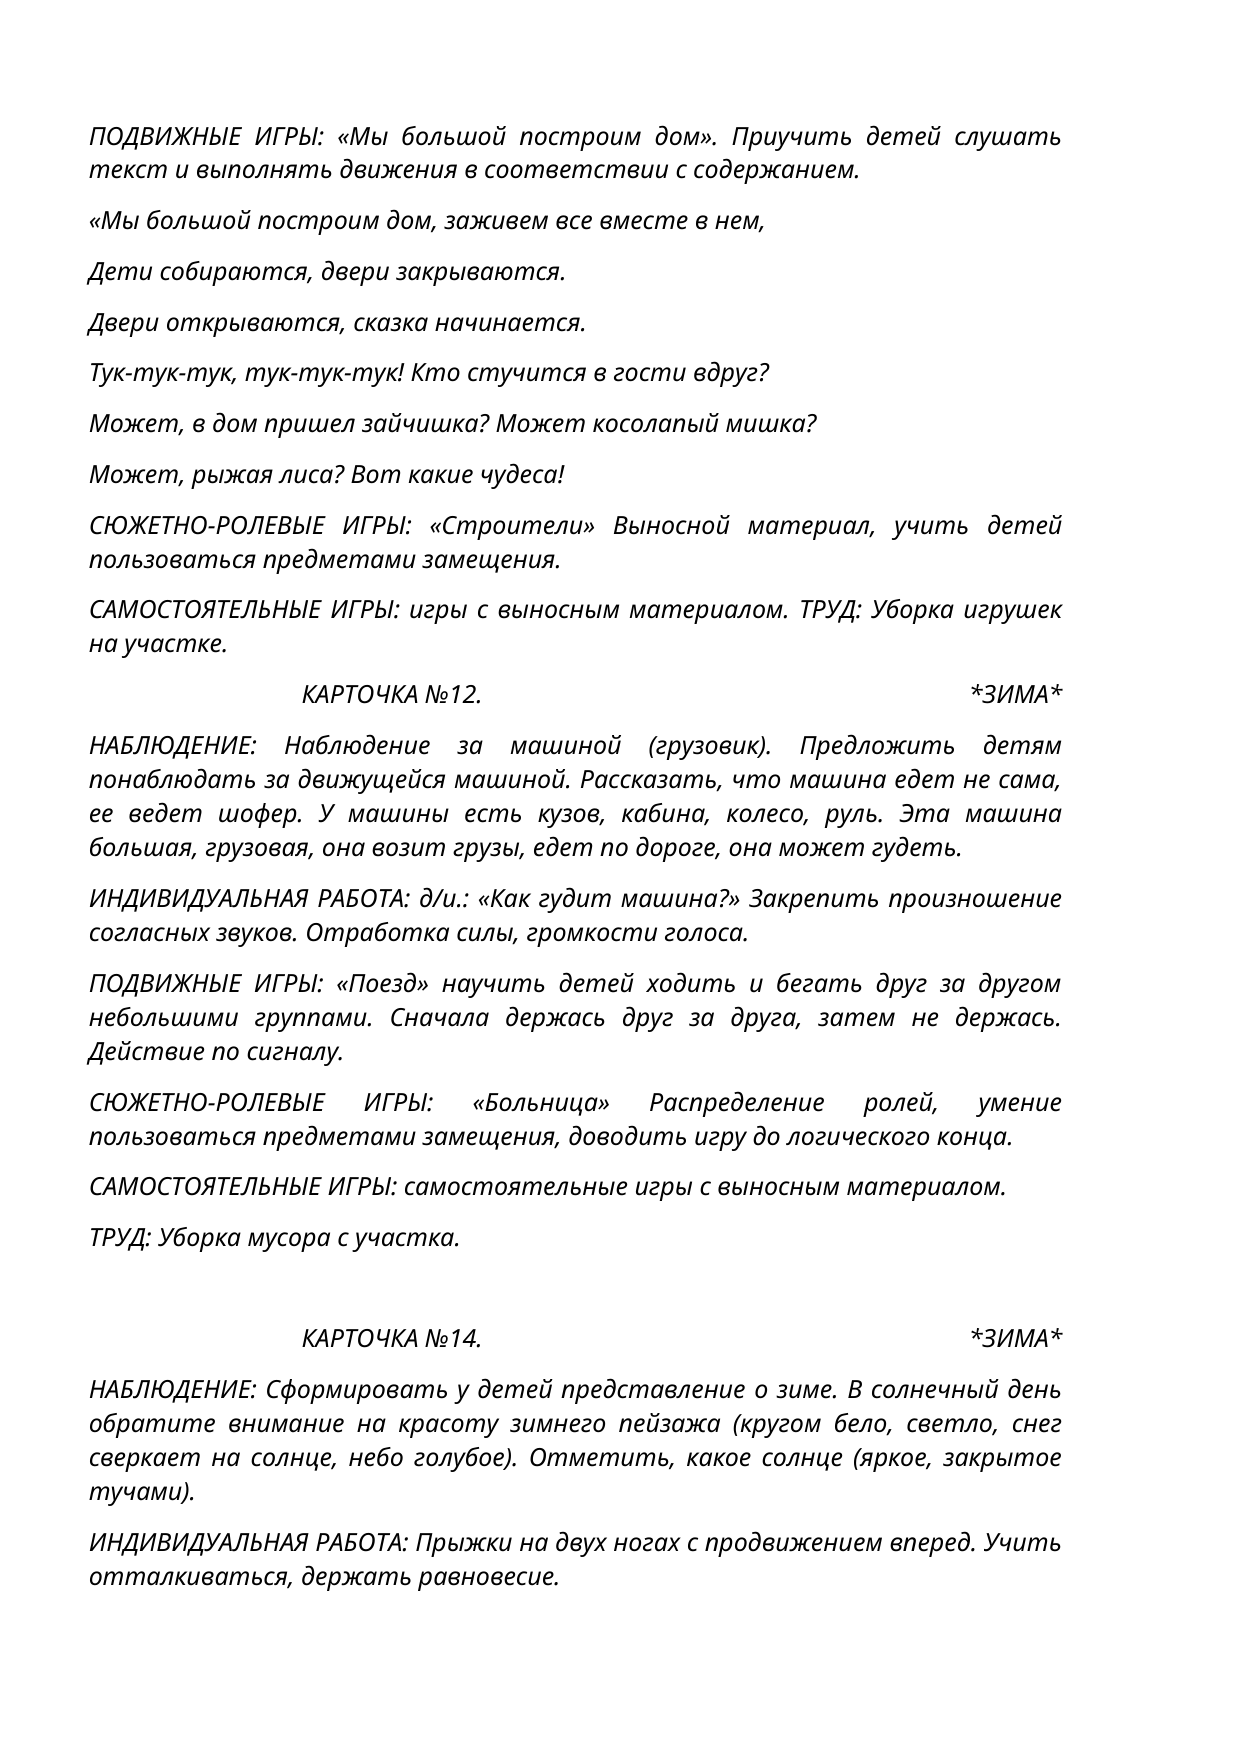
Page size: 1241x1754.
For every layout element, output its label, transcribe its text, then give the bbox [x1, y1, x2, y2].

text СЮЖЕТНО-РОЛЕВЫЕ ИГРЫ: «Больница» Распределение ролей, умение пользоваться предметами замещения, доводить игру до логического конца. [88, 1084, 1063, 1152]
text Может, рыжая лиса? Вот какие чудеса! [88, 457, 1063, 491]
text САМОСТОЯТЕЛЬНЫЕ ИГРЫ: самостоятельные игры с выносным материалом. [88, 1169, 1063, 1203]
text КАРТОЧКА №12. *ЗИМА* [88, 677, 1063, 711]
text ПОДВИЖНЫЕ ИГРЫ: «Поезд» научить детей ходить и бегать друг за другом небольшими группами. Сначала держась друг за друга, затем не держась. Действие по сигналу. [88, 965, 1063, 1067]
text НАБЛЮДЕНИЕ: Наблюдение за машиной (грузовик). Предложить детям понаблюдать за движущейся машиной. Рассказать, что машина едет не сама, ее ведет шофер. У машины есть кузов, кабина, колесо, руль. Эта машина большая, грузовая, она возит грузы, едет по дороге, она может гудеть. [88, 728, 1063, 864]
text СЮЖЕТНО-РОЛЕВЫЕ ИГРЫ: «Строители» Выносной материал, учить детей пользоваться предметами замещения. [88, 507, 1063, 575]
text ИНДИВИДУАЛЬНАЯ РАБОТА: д/и.: «Как гудит машина?» Закрепить произношение согласных звуков. Отработка силы, громкости голоса. [88, 881, 1063, 949]
text Тук-тук-тук, тук-тук-тук! Кто стучится в гости вдруг? [88, 355, 1063, 389]
text ТРУД: Уборка мусора с участка. [88, 1220, 1063, 1254]
text Может, в дом пришел зайчишка? Может косолапый мишка? [88, 406, 1063, 440]
text Двери открываются, сказка начинается. [88, 304, 1063, 338]
text «Мы большой построим дом, заживем все вместе в нем, [88, 203, 1063, 237]
text Дети собираются, двери закрываются. [88, 254, 1063, 288]
text ПОДВИЖНЫЕ ИГРЫ: «Мы большой построим дом». Приучить детей слушать текст и выполнять движения в соответствии с содержанием. [88, 118, 1063, 186]
text ИНДИВИДУАЛЬНАЯ РАБОТА: Прыжки на двух ногах с продвижением вперед. Учить отталкиваться, держать равновесие. [88, 1525, 1063, 1593]
text КАРТОЧКА №14. *ЗИМА* [88, 1321, 1063, 1355]
text НАБЛЮДЕНИЕ: Сформировать у детей представление о зиме. В солнечный день обратите внимание на красоту зимнего пейзажа (кругом бело, светло, снег сверкает на солнце, небо голубое). Отметить, какое солнце (яркое, закрытое тучами). [88, 1372, 1063, 1508]
text САМОСТОЯТЕЛЬНЫЕ ИГРЫ: игры с выносным материалом. ТРУД: Уборка игрушек на участке. [88, 592, 1063, 660]
